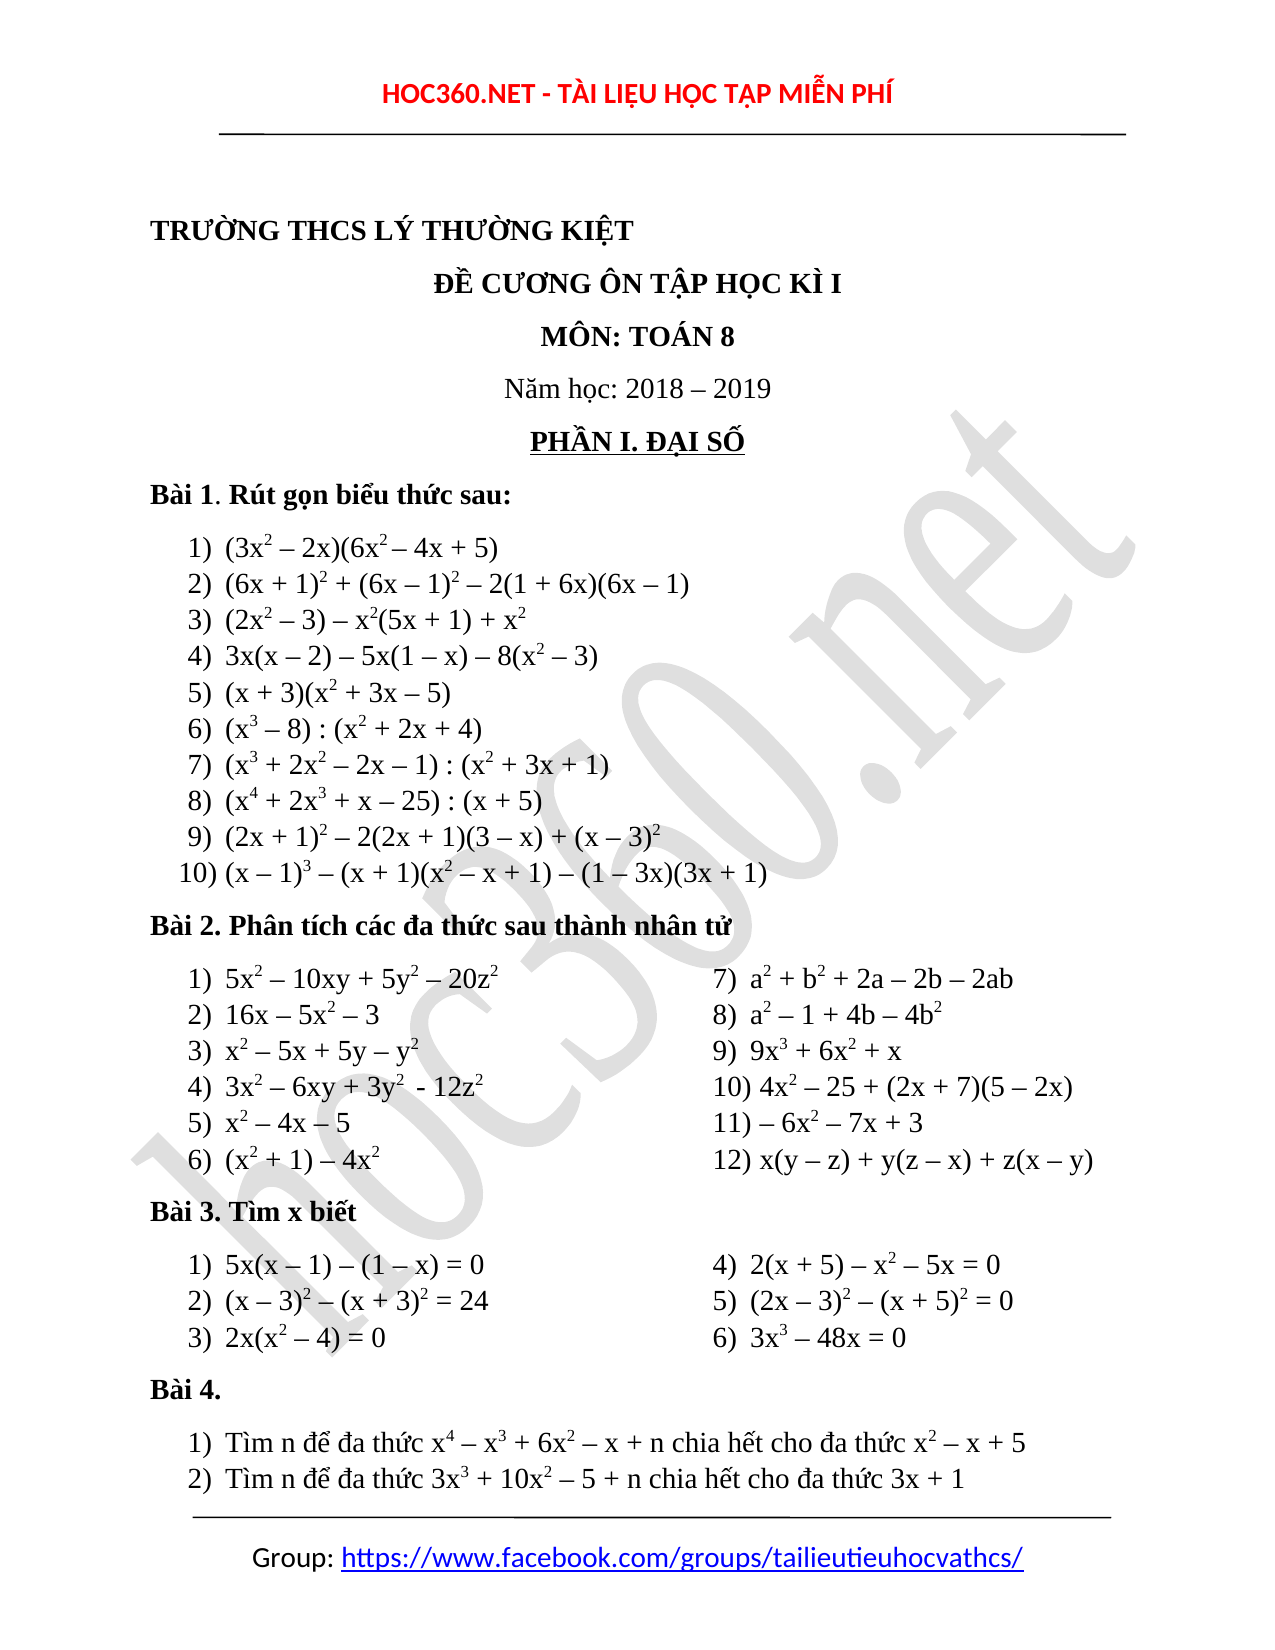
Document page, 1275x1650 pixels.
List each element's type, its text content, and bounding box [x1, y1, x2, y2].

list a2 + b2 + 2a – 2b – 2ab [712, 961, 1125, 994]
list (x – 1)3 – (x + 1)(x2 – x + 1) – (1 – 3x)(3x + 1) [178, 855, 1125, 889]
list (x – 3)2 – (x + 3)2 = 24 [187, 1283, 600, 1317]
text Bài 2. Phân tích các đa thức sau thành nhân tử [150, 908, 1125, 942]
list (3x2 – 2x)(6x2 – 4x + 5) [187, 530, 1125, 564]
list (2x + 1)2 – 2(2x + 1)(3 – x) + (x – 3)2 [187, 819, 1125, 853]
list 2x(x2 – 4) = 0 [187, 1320, 600, 1353]
text Bài 1. Rút gọn biểu thức sau: [150, 477, 1125, 511]
list Tìm n để đa thức x4 – x3 + 6x2 – x + n chia hết cho đa thức x2 – x + 5 [187, 1425, 1125, 1459]
text PHẦN I. ĐẠI SỐ [150, 424, 1125, 458]
list (2x – 3)2 – (x + 5)2 = 0 [712, 1283, 1125, 1317]
list (x4 + 2x3 + x – 25) : (x + 5) [187, 783, 1125, 817]
list 3x2 – 6xy + 3y2 - 12z2 [187, 1069, 600, 1103]
list 5x(x – 1) – (1 – x) = 0 [187, 1247, 600, 1281]
list Tìm n để đa thức 3x3 + 10x2 – 5 + n chia hết cho đa thức 3x + 1 [187, 1461, 1125, 1495]
list x2 – 4x – 5 [187, 1106, 600, 1139]
text TRƯỜNG THCS LÝ THƯỜNG KIỆT [150, 213, 1125, 247]
list 16x – 5x2 – 3 [187, 997, 600, 1031]
list (6x + 1)2 + (6x – 1)2 – 2(1 + 6x)(6x – 1) [187, 566, 1125, 600]
list (2x2 – 3) – x2(5x + 1) + x2 [187, 602, 1125, 636]
list 3x3 – 48x = 0 [712, 1320, 1125, 1353]
list 9x3 + 6x2 + x [712, 1033, 1125, 1067]
text Bài 4. [150, 1372, 1125, 1406]
list (x + 3)(x2 + 3x – 5) [187, 675, 1125, 708]
list – 6x2 – 7x + 3 [712, 1106, 1125, 1139]
text ĐỀ CƯƠNG ÔN TẬP HỌC KÌ I [150, 266, 1125, 299]
list 4x2 – 25 + (2x + 7)(5 – 2x) [712, 1069, 1125, 1103]
list (x3 – 8) : (x2 + 2x + 4) [187, 711, 1125, 744]
list 2(x + 5) – x2 – 5x = 0 [712, 1247, 1125, 1281]
text Bài 3. Tìm x biết [150, 1194, 1125, 1228]
list (x3 + 2x2 – 2x – 1) : (x2 + 3x + 1) [187, 747, 1125, 781]
list (x2 + 1) – 4x2 [187, 1142, 600, 1175]
list 3x(x – 2) – 5x(1 – x) – 8(x2 – 3) [187, 638, 1125, 672]
text Năm học: 2018 – 2019 [150, 372, 1125, 405]
list x2 – 5x + 5y – y2 [187, 1033, 600, 1067]
list a2 – 1 + 4b – 4b2 [712, 997, 1125, 1031]
list 5x2 – 10xy + 5y2 – 20z2 [187, 961, 600, 994]
text MÔN: TOÁN 8 [150, 319, 1125, 352]
list x(y – z) + y(z – x) + z(x – y) [712, 1142, 1125, 1175]
